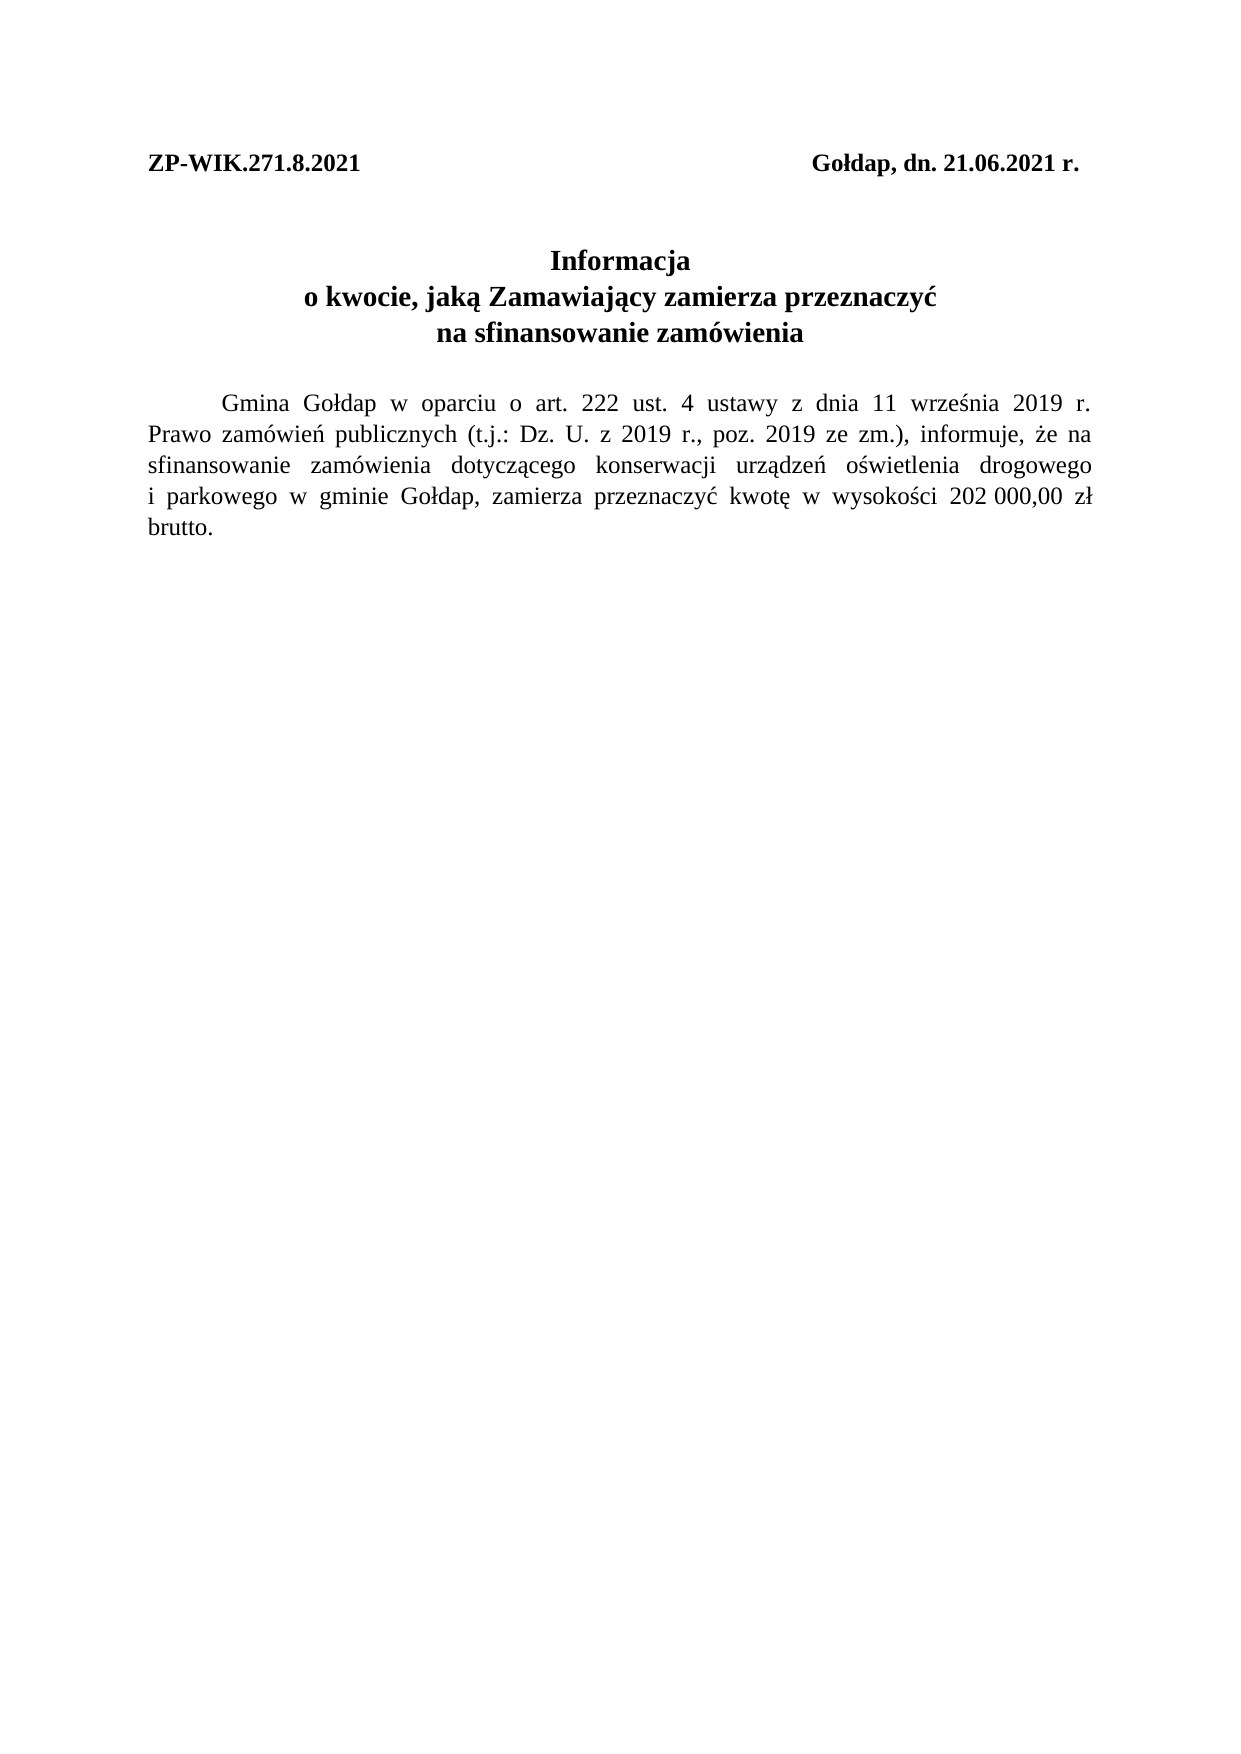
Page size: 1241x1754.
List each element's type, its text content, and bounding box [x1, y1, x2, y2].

text ZP-WIK.271.8.2021 Gołdap, dn. 21.06.2021 r. [148, 148, 1093, 176]
text na sfinansowanie zamówienia [148, 315, 1093, 349]
text Informacja [148, 243, 1093, 277]
text o kwocie, jaką Zamawiający zamierza przeznaczyć [148, 279, 1093, 313]
text Gmina Gołdap w oparciu o art. 222 ust. 4 ustawy z dnia 11 września 2019 r. Prawo zamówień publicznych (t.j.: Dz. U. z 2019 r., poz. 2019 ze zm.), informuje, że na sfinansowanie zamówienia dotyczącego konserwacji urządzeń oświetlenia drogowego i parkowego w gminie Gołdap, zamierza przeznaczyć kwotę w wysokości 202 000,00 zł brutto. [148, 388, 1093, 541]
